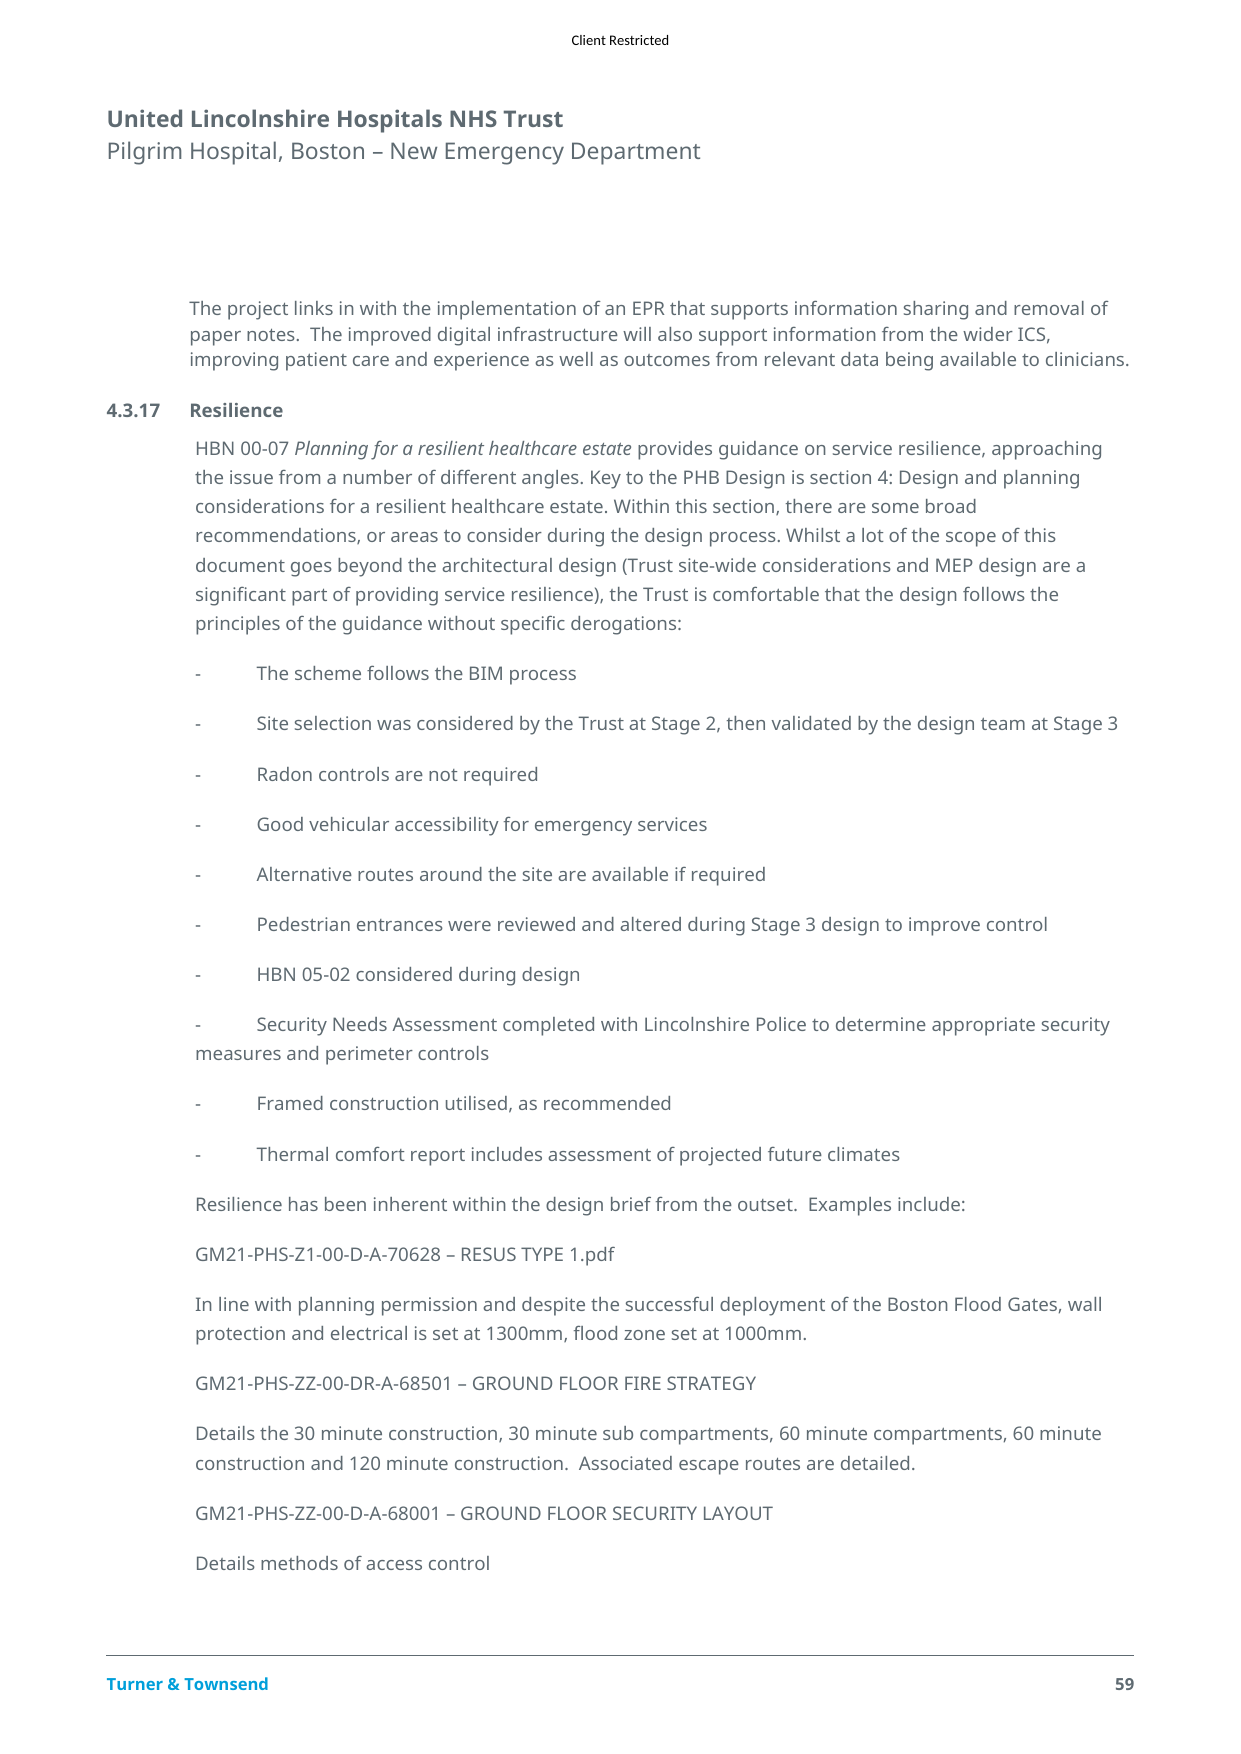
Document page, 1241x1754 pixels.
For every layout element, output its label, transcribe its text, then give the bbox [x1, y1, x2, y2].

text The project links in with the implementation of an EPR that supports information sharing and removal of paper notes. The improved digital infrastructure will also support information from the wider ICS, improving patient care and experience as well as outcomes from relevant data being available to clinicians. [189, 295, 1134, 372]
text GM21-PHS-ZZ-00-DR-A-68501 – GROUND FLOOR FIRE STRATEGY [195, 1371, 1134, 1396]
text - Framed construction utilised, as recommended [195, 1091, 1134, 1116]
text - The scheme follows the BIM process [195, 661, 1134, 686]
text - Thermal comfort report includes assessment of projected future climates [195, 1141, 1134, 1166]
text GM21-PHS-ZZ-00-D-A-68001 – GROUND FLOOR SECURITY LAYOUT [195, 1500, 1134, 1526]
text - Security Needs Assessment completed with Lincolnshire Police to determine appropriate security measures and perimeter controls [195, 1011, 1134, 1066]
text - Good vehicular accessibility for emergency services [195, 811, 1134, 836]
text - Alternative routes around the site are available if required [195, 861, 1134, 887]
text - Pedestrian entrances were reviewed and altered during Stage 3 design to improve control [195, 911, 1134, 937]
text Details the 30 minute construction, 30 minute sub compartments, 60 minute compartments, 60 minute construction and 120 minute construction. Associated escape routes are detailed. [195, 1421, 1134, 1475]
text - HBN 05-02 considered during design [195, 961, 1134, 987]
text In line with planning permission and despite the successful deployment of the Boston Flood Gates, wall protection and electrical is set at 1300mm, flood zone set at 1000mm. [195, 1291, 1134, 1346]
text Resilience has been inherent within the design brief from the outset. Examples include: [195, 1191, 1134, 1216]
text - Site selection was considered by the Trust at Stage 2, then validated by the design team at Stage 3 [195, 711, 1134, 736]
text Details methods of access control [195, 1550, 1134, 1576]
text HBN 00-07 Planning for a resilient healthcare estate provides guidance on service resilience, approaching the issue from a number of different angles. Key to the PHB Design is section 4: Design and planning considerations for a resilient healthcare estate. Within this section, there are some broad recommendations, or areas to consider during the design process. Whilst a lot of the scope of this document goes beyond the architectural design (Trust site-wide considerations and MEP design are a significant part of providing service resilience), the Trust is comfortable that the design follows the principles of the guidance without specific derogations: [195, 435, 1134, 636]
text GM21-PHS-Z1-00-D-A-70628 – RESUS TYPE 1.pdf [195, 1241, 1134, 1267]
subtitle Resilience [106, 397, 1134, 422]
text - Radon controls are not required [195, 761, 1134, 786]
